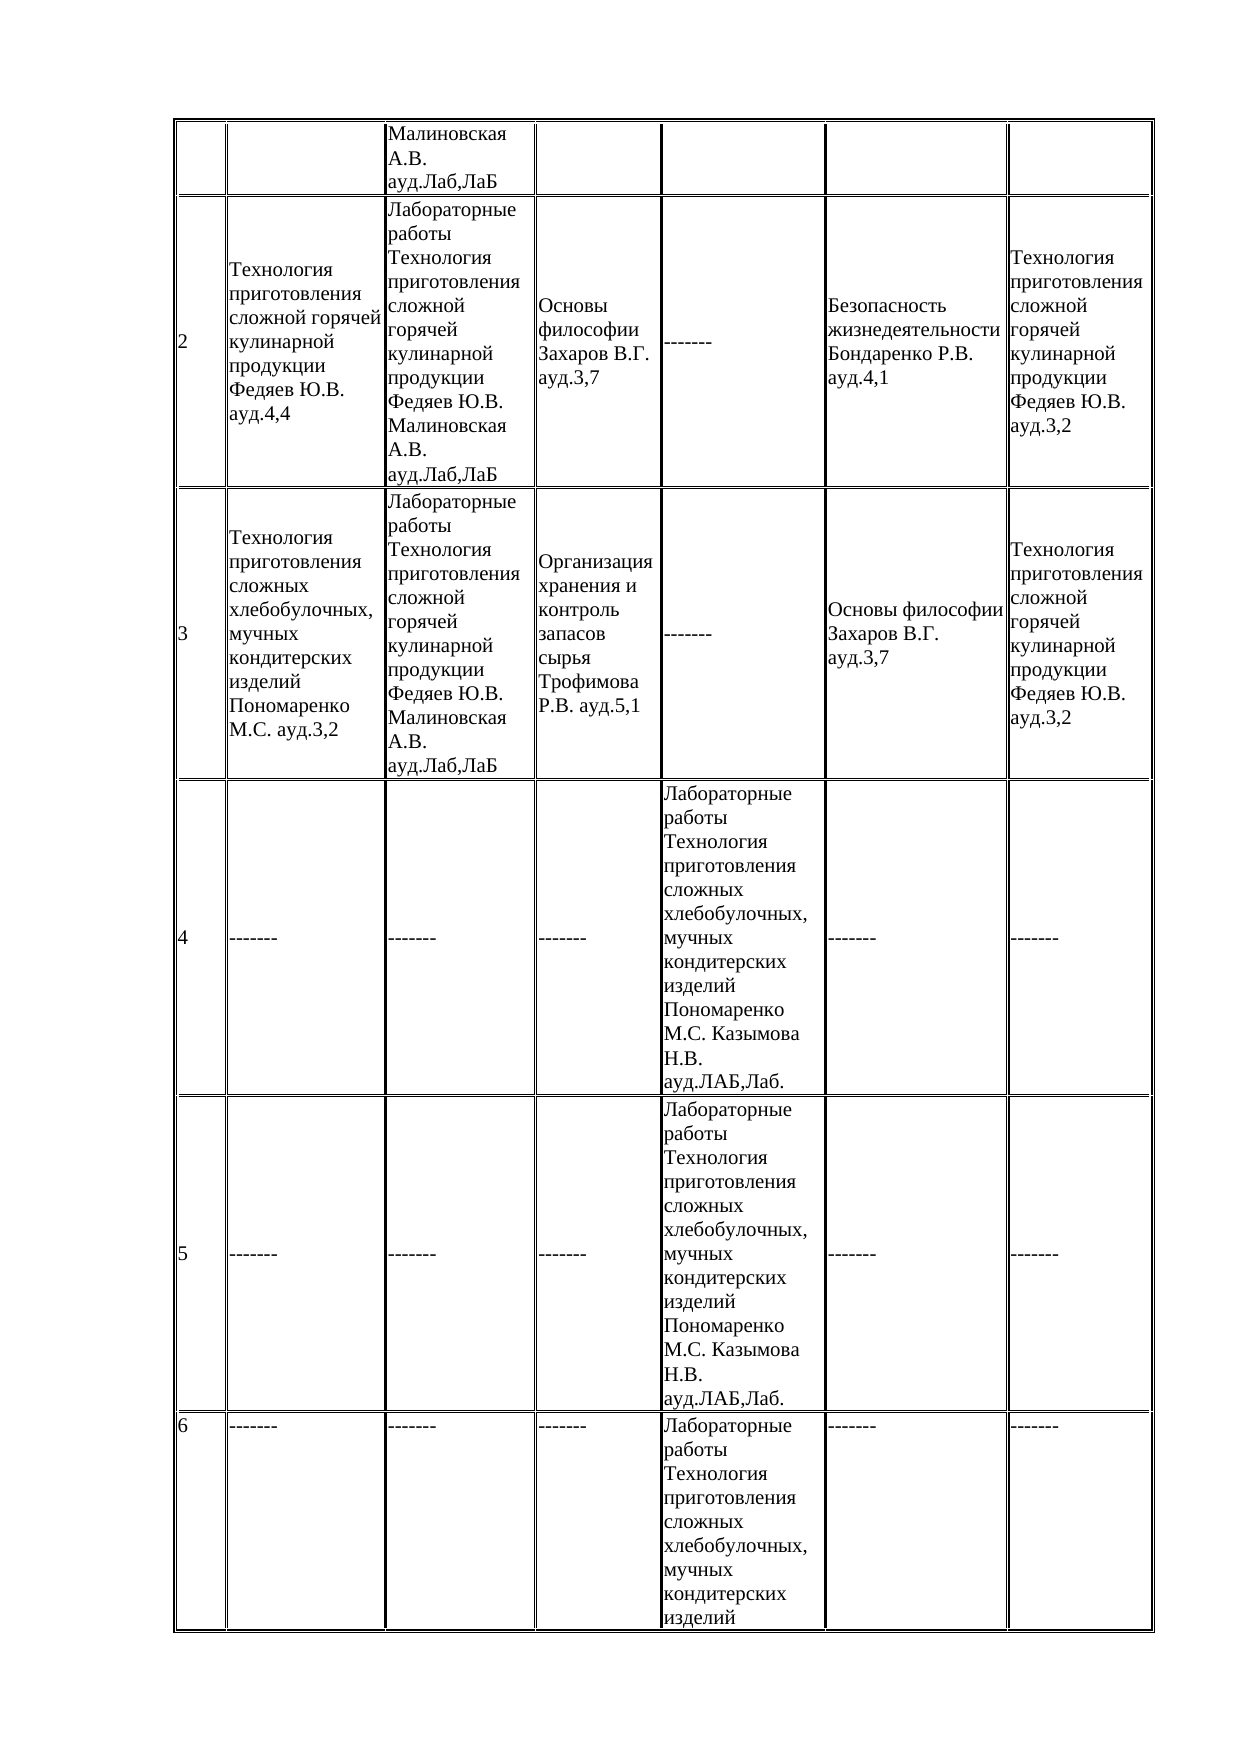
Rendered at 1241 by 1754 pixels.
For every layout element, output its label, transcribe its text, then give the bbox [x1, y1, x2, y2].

table_cell ------- [1010, 778, 1152, 1093]
table_cell 3 [175, 486, 227, 777]
table_cell 1 [177, 122, 227, 193]
table_cell ------- [827, 1097, 1006, 1409]
table_cell Основы философии Захаров В.Г. ауд.3,7 [537, 197, 660, 486]
table_cell Технология приготовления сложной горячей кулинарной продукции Федяев Ю.В. ауд.4,4 [228, 197, 384, 486]
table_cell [536, 122, 661, 193]
table_cell Безопасность жизнедеятельности Бондаренко Р.В. ауд.4,1 [827, 197, 1006, 486]
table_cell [825, 120, 1008, 193]
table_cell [385, 122, 536, 193]
table_cell Технология приготовления сложных хлебобулочных, мучных кондитерских изделий Пономаренко М.С. ауд.3,2 [228, 489, 384, 777]
table_cell Основы философии Захаров В.Г. ауд.3,7 [827, 489, 1006, 777]
table_cell ------- [387, 781, 534, 1093]
table_cell Лабораторные работы Технология приготовления сложной горячей кулинарной продукции Федяев Ю.В. Малиновская А.В. ауд.Лаб,ЛаБ [387, 197, 534, 486]
table_cell ------- [228, 1097, 384, 1409]
table_cell ------- [827, 781, 1006, 1093]
table_cell ------- [227, 1413, 385, 1629]
table_cell Лабораторные работы Технология приготовления сложных хлебобулочных, мучных кондитерских изделий Пономаренко М.С. Казымова Н.В. ауд.ЛАБ,Лаб. [663, 1097, 824, 1409]
table_cell 4 [177, 778, 225, 1093]
table_cell Технология приготовления сложной горячей кулинарной продукции Федяев Ю.В. ауд.3,2 [1010, 194, 1152, 486]
table_cell Технология приготовления сложной горячей кулинарной продукции Федяев Ю.В. ауд.3,2 [1008, 486, 1153, 777]
table_cell ------- [663, 489, 824, 777]
table_cell Лабораторные работы Технология приготовления сложных хлебобулочных, мучных кондитерских изделий Пономаренко М.С. Казымова Н.В. ауд.ЛАБ,Лаб. [663, 781, 824, 1093]
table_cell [1008, 122, 1151, 193]
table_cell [227, 122, 385, 193]
table_cell ------- [385, 1413, 536, 1629]
table_cell ------- [825, 1410, 1008, 1629]
table_cell 2 [177, 194, 225, 486]
table_cell ------- [1008, 1410, 1152, 1629]
table_cell 5 [177, 1094, 225, 1409]
table_cell ------- [387, 1097, 534, 1409]
table_cell ------- [228, 781, 384, 1093]
table_cell Лабораторные работы Технология приготовления сложной горячей кулинарной продукции Федяев Ю.В. Малиновская А.В. ауд.Лаб,ЛаБ [387, 489, 534, 777]
table_cell ------- [1010, 1094, 1152, 1409]
table_cell Организация хранения и контроль запасов сырья Трофимова Р.В. ауд.5,1 [537, 489, 660, 777]
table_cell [661, 1413, 825, 1629]
table_cell ------- [536, 1413, 661, 1629]
table_cell ------- [537, 781, 660, 1093]
table_cell ------- [663, 197, 824, 486]
table_cell ------- [661, 122, 825, 193]
table_cell 6 [177, 1410, 227, 1629]
table_cell ------- [537, 1097, 660, 1409]
